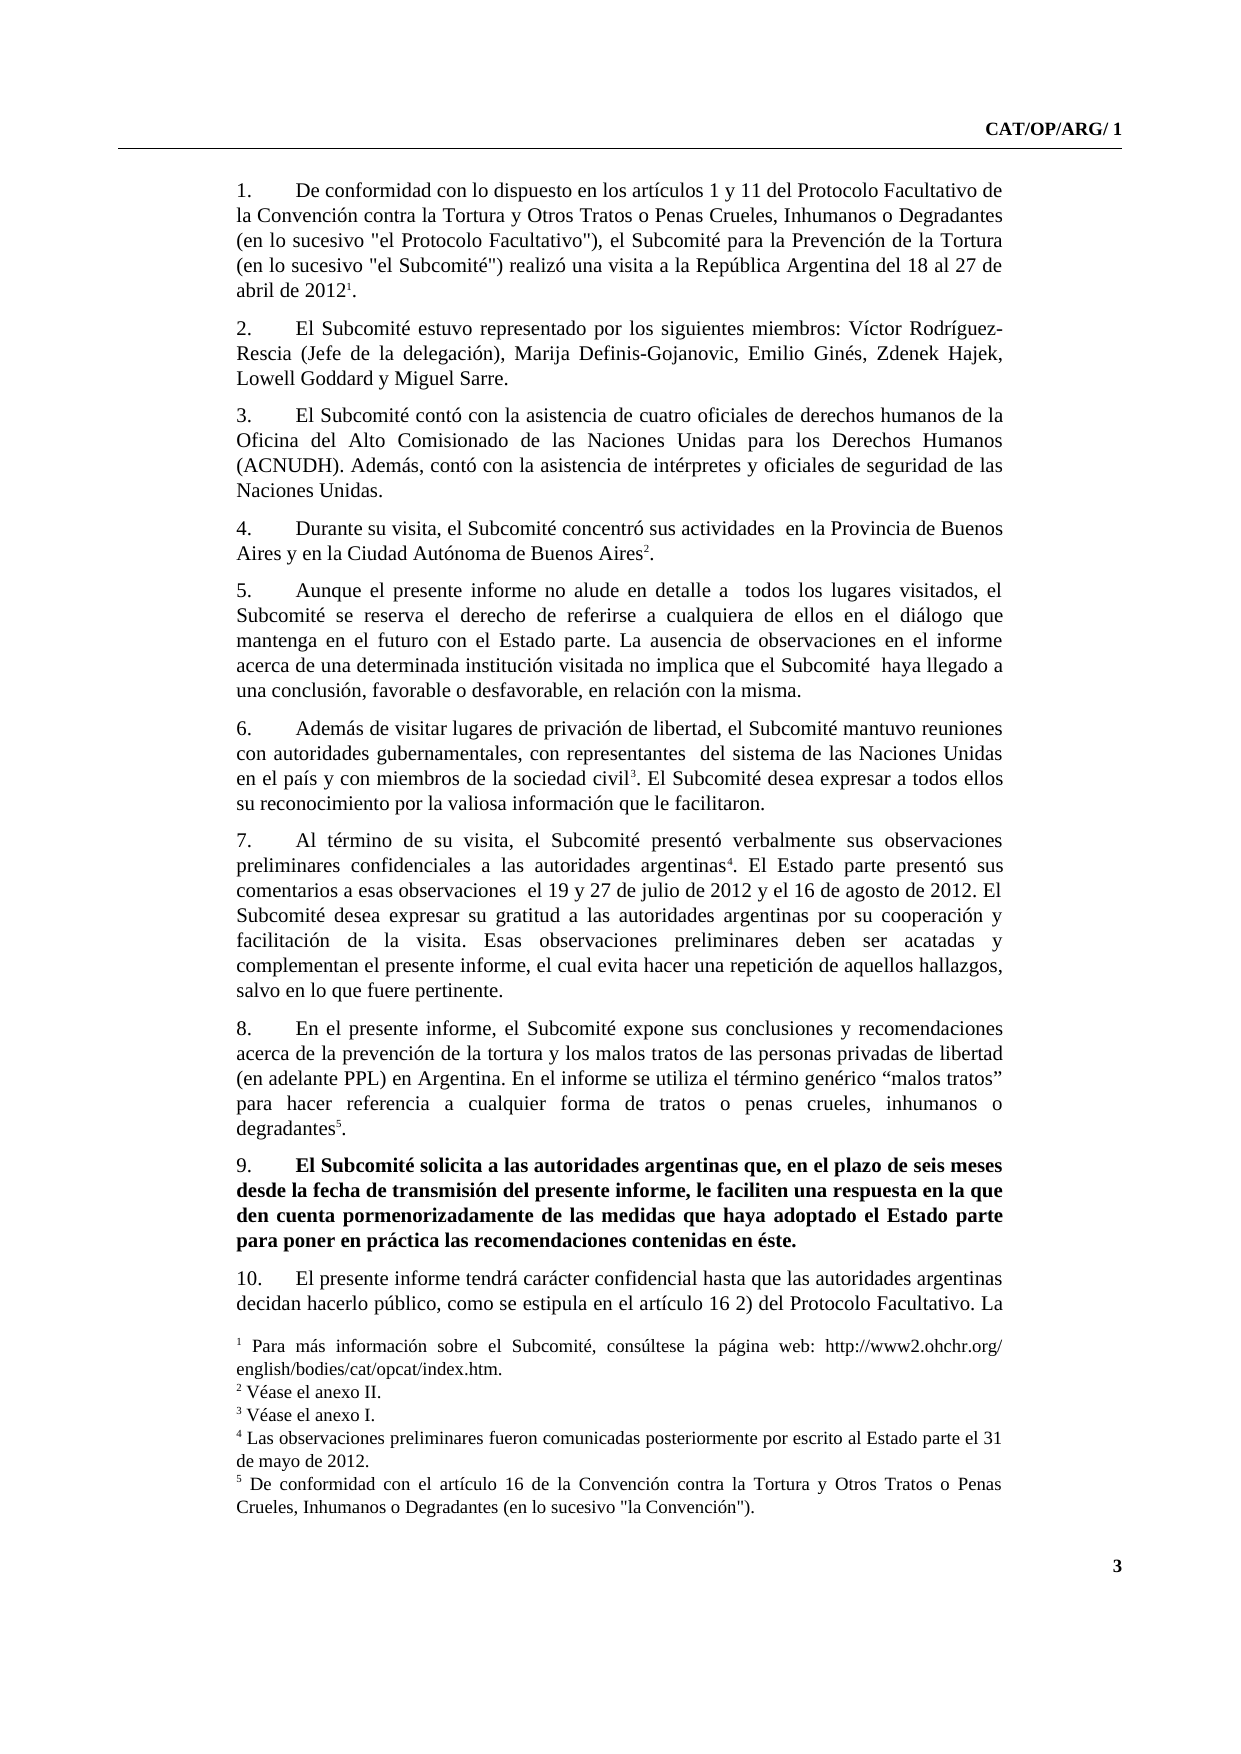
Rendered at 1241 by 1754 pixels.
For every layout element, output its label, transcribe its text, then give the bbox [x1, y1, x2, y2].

text 4. Durante su visita, el Subcomité concentró sus actividades en la Provincia de Buenos Aires y en la Ciudad Autónoma de Buenos Aires. [236, 515, 1004, 565]
text 9. El Subcomité solicita a las autoridades argentinas que, en el plazo de seis meses desde la fecha de transmisión del presente informe, le faciliten una respuesta en la que den cuenta pormenorizadamente de las medidas que haya adoptado el Estado parte para poner en práctica las recomendaciones contenidas en éste. [236, 1152, 1004, 1252]
text 2. El Subcomité estuvo representado por los siguientes miembros: Víctor Rodríguez-Rescia (Jefe de la delegación), Marija Definis-Gojanovic, Emilio Ginés, Zdenek Hajek, Lowell Goddard y Miguel Sarre. [236, 315, 1004, 390]
text 8. En el presente informe, el Subcomité expone sus conclusiones y recomendaciones acerca de la prevención de la tortura y los malos tratos de las personas privadas de libertad (en adelante PPL) en Argentina. En el informe se utiliza el término genérico “malos tratos” para hacer referencia a cualquier forma de tratos o penas crueles, inhumanos o degradantes. [236, 1015, 1004, 1140]
text 7. Al término de su visita, el Subcomité presentó verbalmente sus observaciones preliminares confidenciales a las autoridades argentinas. El Estado parte presentó sus comentarios a esas observaciones el 19 y 27 de julio de 2012 y el 16 de agosto de 2012. El Subcomité desea expresar su gratitud a las autoridades argentinas por su cooperación y facilitación de la visita. Esas observaciones preliminares deben ser acatadas y complementan el presente informe, el cual evita hacer una repetición de aquellos hallazgos, salvo en lo que fuere pertinente. [236, 827, 1004, 1002]
text 1. De conformidad con lo dispuesto en los artículos 1 y 11 del Protocolo Facultativo de la Convención contra la Tortura y Otros Tratos o Penas Crueles, Inhumanos o Degradantes (en lo sucesivo "el Protocolo Facultativo"), el Subcomité para la Prevención de la Tortura (en lo sucesivo "el Subcomité") realizó una visita a la República Argentina del 18 al 27 de abril de 2012. [236, 177, 1004, 302]
text 5. Aunque el presente informe no alude en detalle a todos los lugares visitados, el Subcomité se reserva el derecho de referirse a cualquiera de ellos en el diálogo que mantenga en el futuro con el Estado parte. La ausencia de observaciones en el informe acerca de una determinada institución visitada no implica que el Subcomité haya llegado a una conclusión, favorable o desfavorable, en relación con la misma. [236, 577, 1004, 702]
text 6. Además de visitar lugares de privación de libertad, el Subcomité mantuvo reuniones con autoridades gubernamentales, con representantes del sistema de las Naciones Unidas en el país y con miembros de la sociedad civil. El Subcomité desea expresar a todos ellos su reconocimiento por la valiosa información que le facilitaron. [236, 715, 1004, 815]
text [236, 1265, 1004, 1315]
text 3. El Subcomité contó con la asistencia de cuatro oficiales de derechos humanos de la Oficina del Alto Comisionado de las Naciones Unidas para los Derechos Humanos (ACNUDH). Además, contó con la asistencia de intérpretes y oficiales de seguridad de las Naciones Unidas. [236, 402, 1004, 502]
